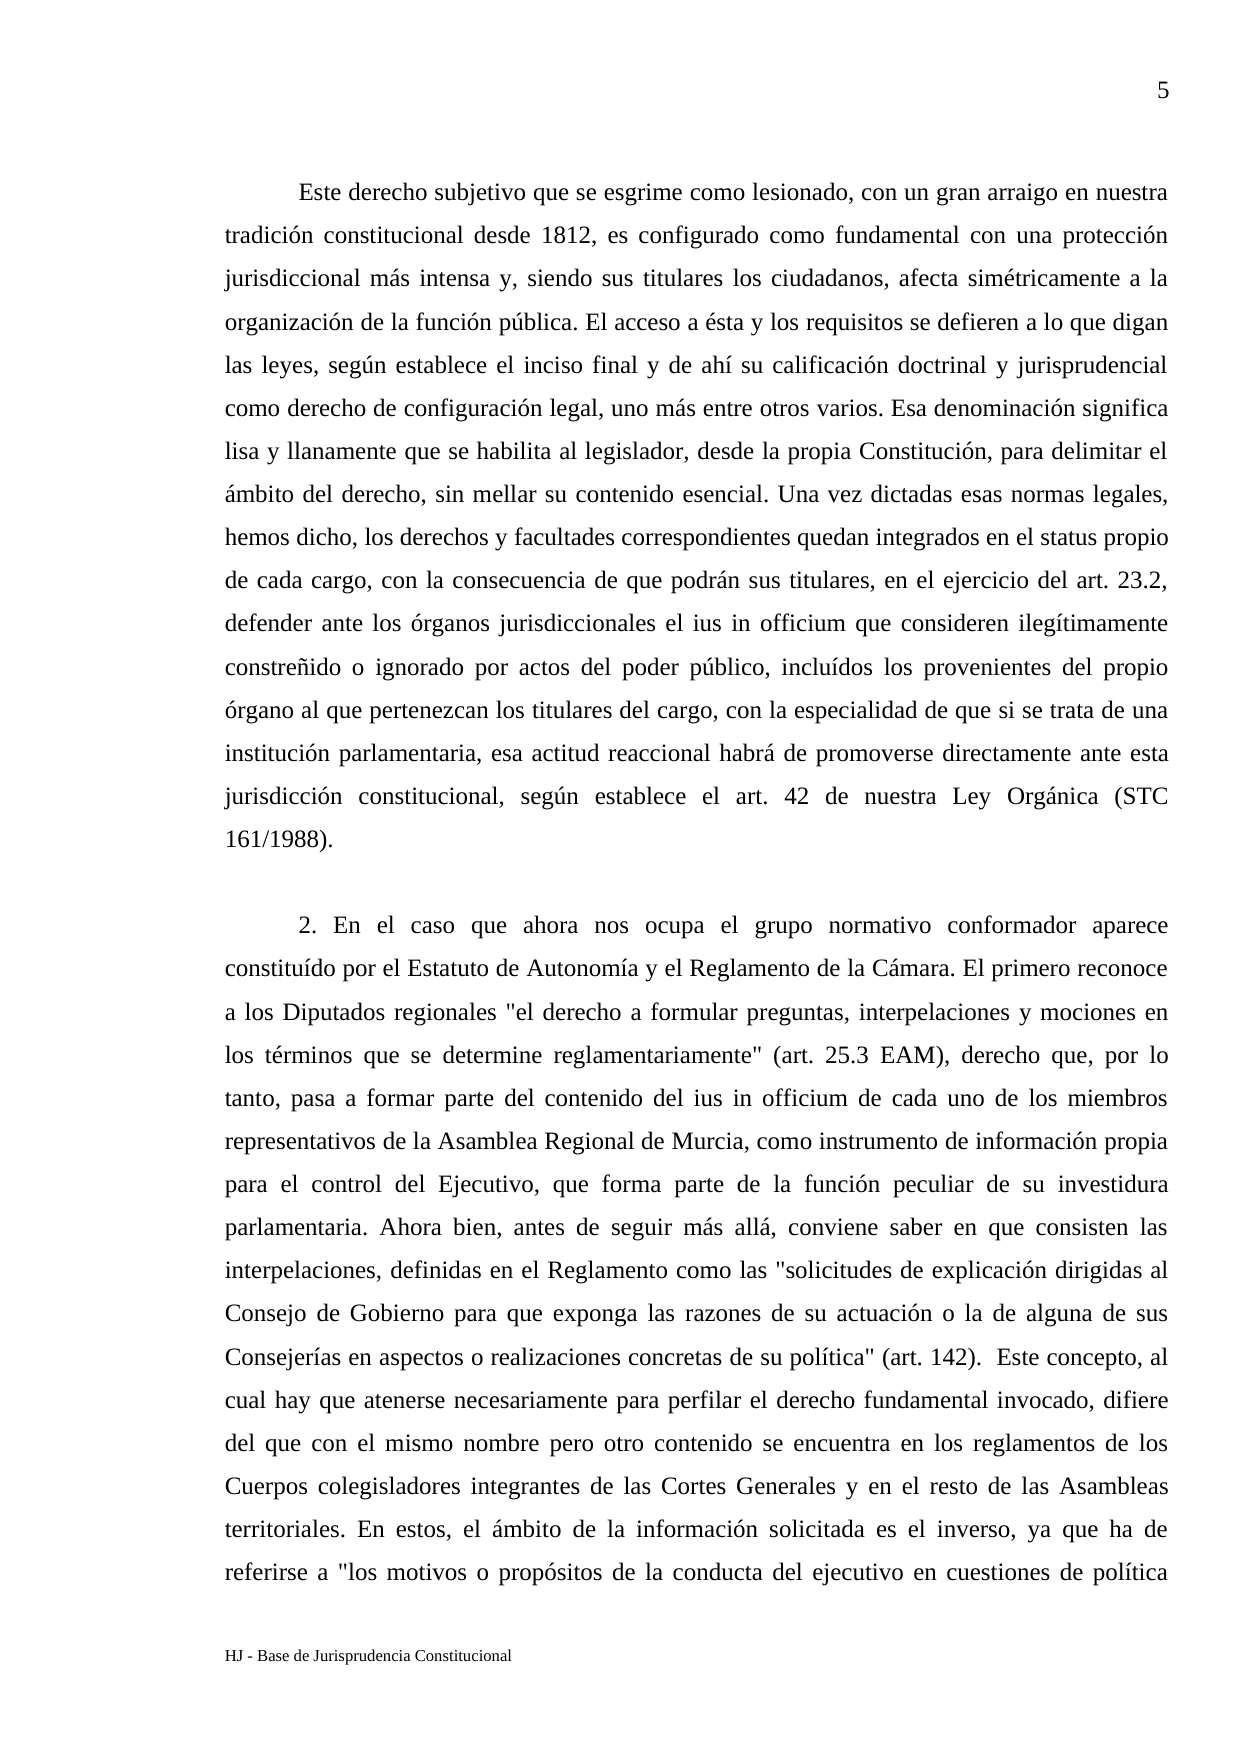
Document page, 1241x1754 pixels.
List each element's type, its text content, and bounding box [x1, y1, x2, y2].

text Este derecho subjetivo que se esgrime como lesionado, con un gran arraigo en nuestra tradición constitucional desde 1812, es configurado como fundamental con una protección jurisdiccional más intensa y, siendo sus titulares los ciudadanos, afecta simétricamente a la organización de la función pública. El acceso a ésta y los requisitos se defieren a lo que digan las leyes, según establece el inciso final y de ahí su calificación doctrinal y jurisprudencial como derecho de configuración legal, uno más entre otros varios. Esa denominación significa lisa y llanamente que se habilita al legislador, desde la propia Constitución, para delimitar el ámbito del derecho, sin mellar su contenido esencial. Una vez dictadas esas normas legales, hemos dicho, los derechos y facultades correspondientes quedan integrados en el status propio de cada cargo, con la consecuencia de que podrán sus titulares, en el ejercicio del art. 23.2, defender ante los órganos jurisdiccionales el ius in officium que consideren ilegítimamente constreñido o ignorado por actos del poder público, incluídos los provenientes del propio órgano al que pertenezcan los titulares del cargo, con la especialidad de que si se trata de una institución parlamentaria, esa actitud reaccional habrá de promoverse directamente ante esta jurisdicción constitucional, según establece el art. 42 de nuestra Ley Orgánica (STC 161/1988). [224, 177, 1169, 853]
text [224, 910, 1169, 1586]
